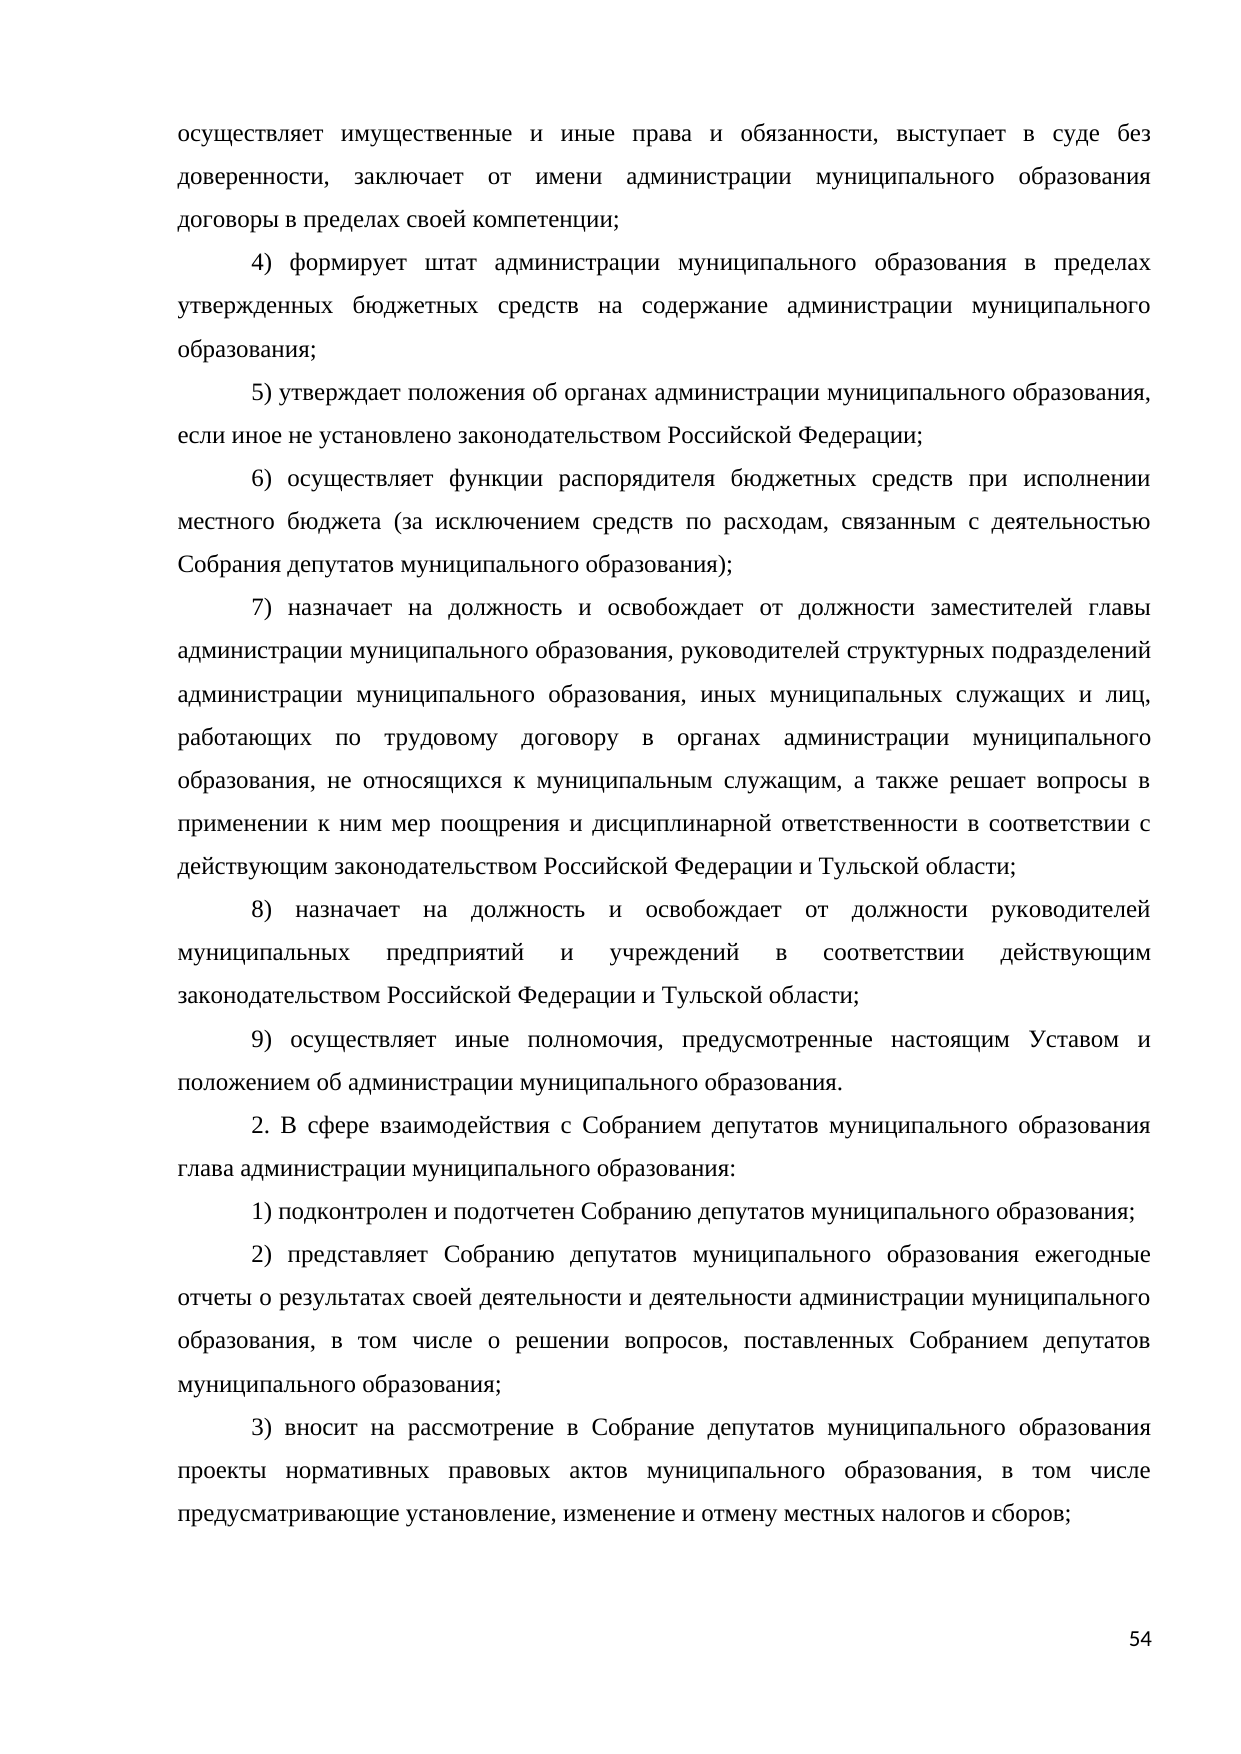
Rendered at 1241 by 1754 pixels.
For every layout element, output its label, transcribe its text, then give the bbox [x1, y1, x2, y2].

text 6) осуществляет функции распорядителя бюджетных средств при исполнении местного бюджета (за исключением средств по расходам, связанным с деятельностью Собрания депутатов муниципального образования); [177, 463, 1152, 578]
text 2. В сфере взаимодействия с Собранием депутатов муниципального образования глава администрации муниципального образования: [177, 1110, 1152, 1182]
text 3) вносит на рассмотрение в Собрание депутатов муниципального образования проекты нормативных правовых актов муниципального образования, в том числе предусматривающие установление, изменение и отмену местных налогов и сборов; [177, 1412, 1152, 1527]
text 4) формирует штат администрации муниципального образования в пределах утвержденных бюджетных средств на содержание администрации муниципального образования; [177, 247, 1152, 362]
text 5) утверждает положения об органах администрации муниципального образования, если иное не установлено законодательством Российской Федерации; [177, 377, 1152, 449]
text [177, 118, 1152, 233]
text 1) подконтролен и подотчетен Собранию депутатов муниципального образования; [177, 1196, 1152, 1225]
text 7) назначает на должность и освобождает от должности заместителей главы администрации муниципального образования, руководителей структурных подразделений администрации муниципального образования, иных муниципальных служащих и лиц, работающих по трудовому договору в органах администрации муниципального образования, не относящихся к муниципальным служащим, а также решает вопросы в применении к ним мер поощрения и дисциплинарной ответственности в соответствии с действующим законодательством Российской Федерации и Тульской области; [177, 592, 1152, 880]
text 9) осуществляет иные полномочия, предусмотренные настоящим Уставом и положением об администрации муниципального образования. [177, 1024, 1152, 1096]
text 8) назначает на должность и освобождает от должности руководителей муниципальных предприятий и учреждений в соответствии действующим законодательством Российской Федерации и Тульской области; [177, 894, 1152, 1009]
text 2) представляет Собранию депутатов муниципального образования ежегодные отчеты о результатах своей деятельности и деятельности администрации муниципального образования, в том числе о решении вопросов, поставленных Собранием депутатов муниципального образования; [177, 1239, 1152, 1397]
